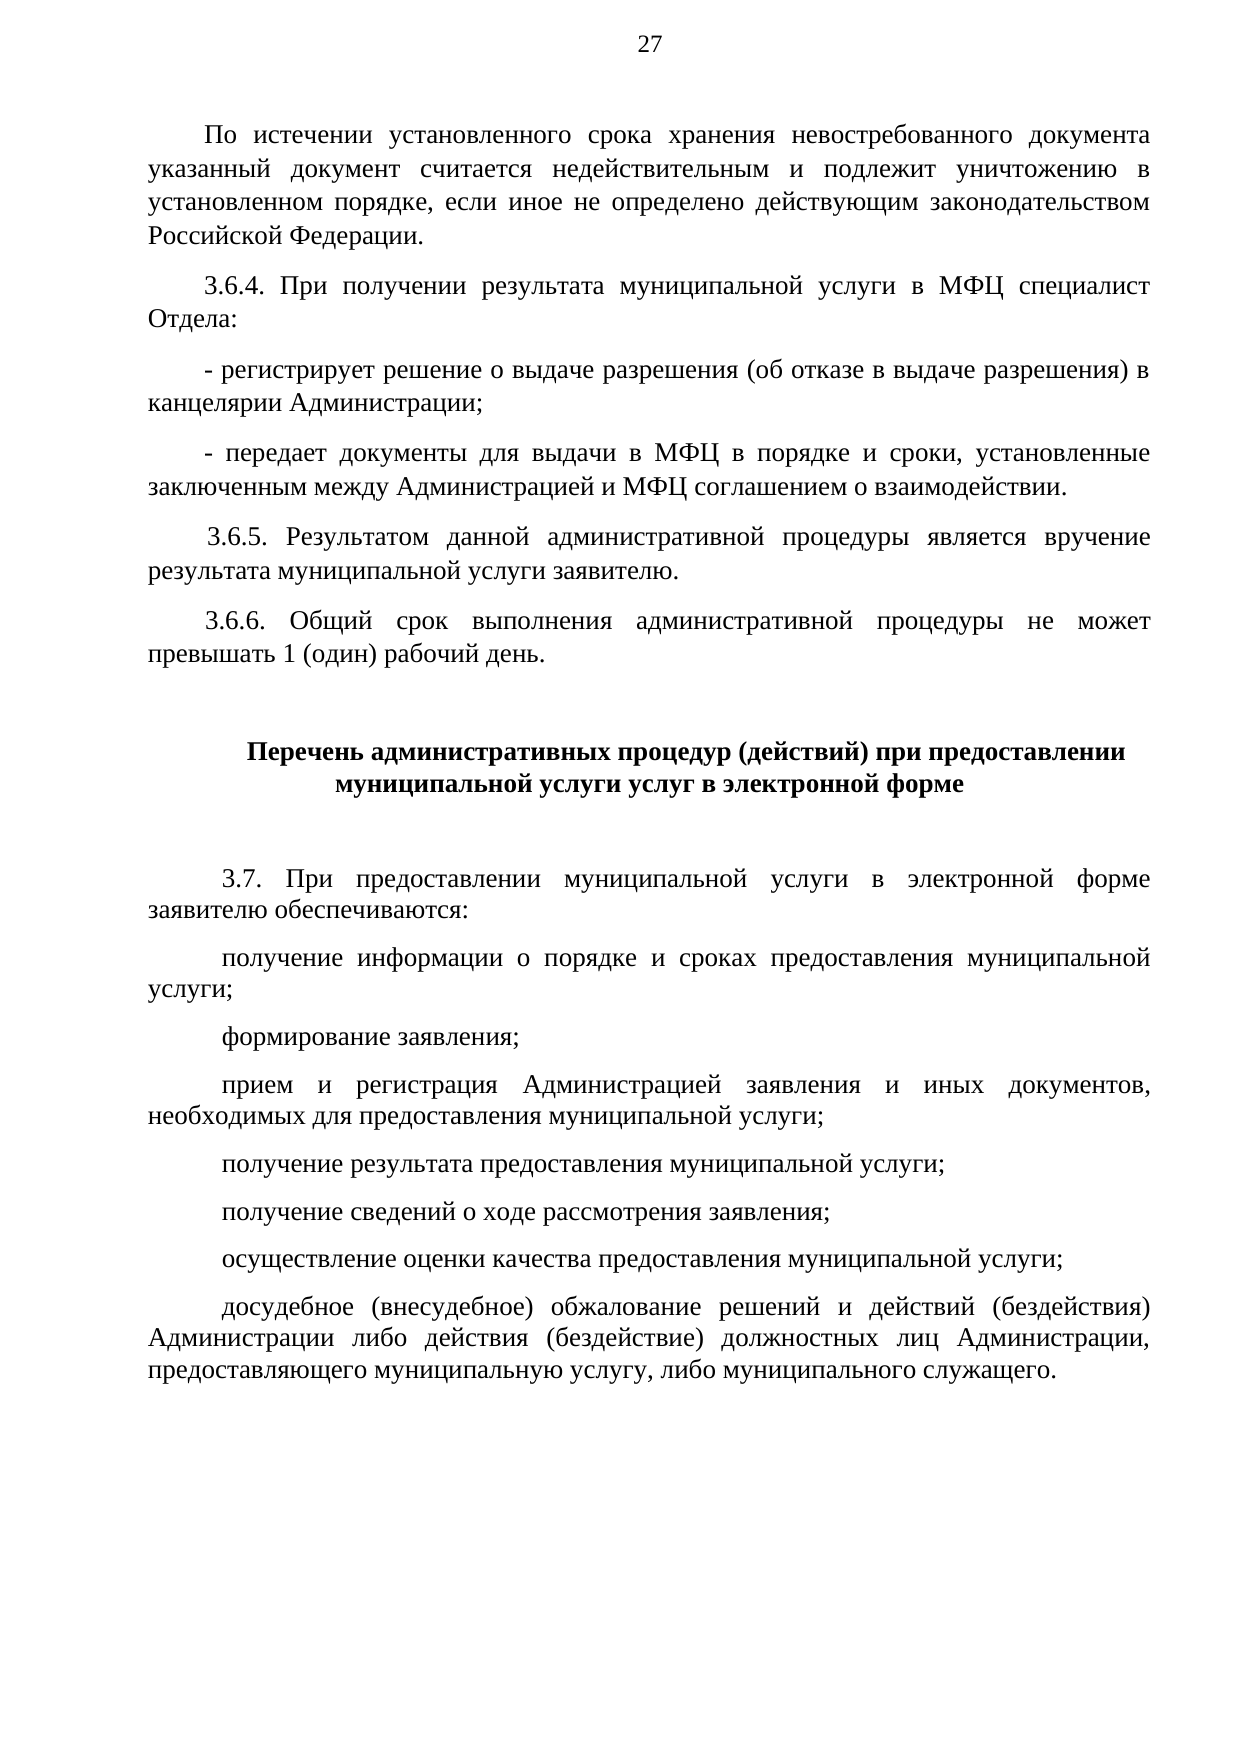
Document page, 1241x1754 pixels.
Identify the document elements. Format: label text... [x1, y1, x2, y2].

text - передает документы для выдачи в МФЦ в порядке и сроки, установленные заключенным между Администрацией и МФЦ соглашением о взаимодействии. [148, 436, 1152, 501]
text Перечень административных процедур (действий) при предоставлении муниципальной услуги услуг в электронной форме [148, 736, 1152, 798]
text получение результата предоставления муниципальной услуги; [148, 1147, 1152, 1178]
text осуществление оценки качества предоставления муниципальной услуги; [148, 1243, 1152, 1274]
text получение сведений о ходе рассмотрения заявления; [148, 1195, 1152, 1226]
text 3.6.6. Общий срок выполнения административной процедуры не может превышать 1 (один) рабочий день. [148, 604, 1152, 669]
text 3.7. При предоставлении муниципальной услуги в электронной форме заявителю обеспечиваются: [148, 862, 1152, 924]
text По истечении установленного срока хранения невостребованного документа указанный документ считается недействительным и подлежит уничтожению в установленном порядке, если иное не определено действующим законодательством Российской Федерации. [148, 118, 1152, 250]
text формирование заявления; [148, 1020, 1152, 1051]
text получение информации о порядке и сроках предоставления муниципальной услуги; [148, 941, 1152, 1003]
text - регистрирует решение о выдаче разрешения (об отказе в выдаче разрешения) в канцелярии Администрации; [148, 353, 1152, 417]
text досудебное (внесудебное) обжалование решений и действий (бездействия) Администрации либо действия (бездействие) должностных лиц Администрации, предоставляющего муниципальную услугу, либо муниципального служащего. [148, 1290, 1152, 1384]
text прием и регистрация Администрацией заявления и иных документов, необходимых для предоставления муниципальной услуги; [148, 1068, 1152, 1130]
text 3.6.4. При получении результата муниципальной услуги в МФЦ специалист Отдела: [148, 269, 1152, 334]
text 3.6.5. Результатом данной административной процедуры является вручение результата муниципальной услуги заявителю. [148, 520, 1152, 585]
